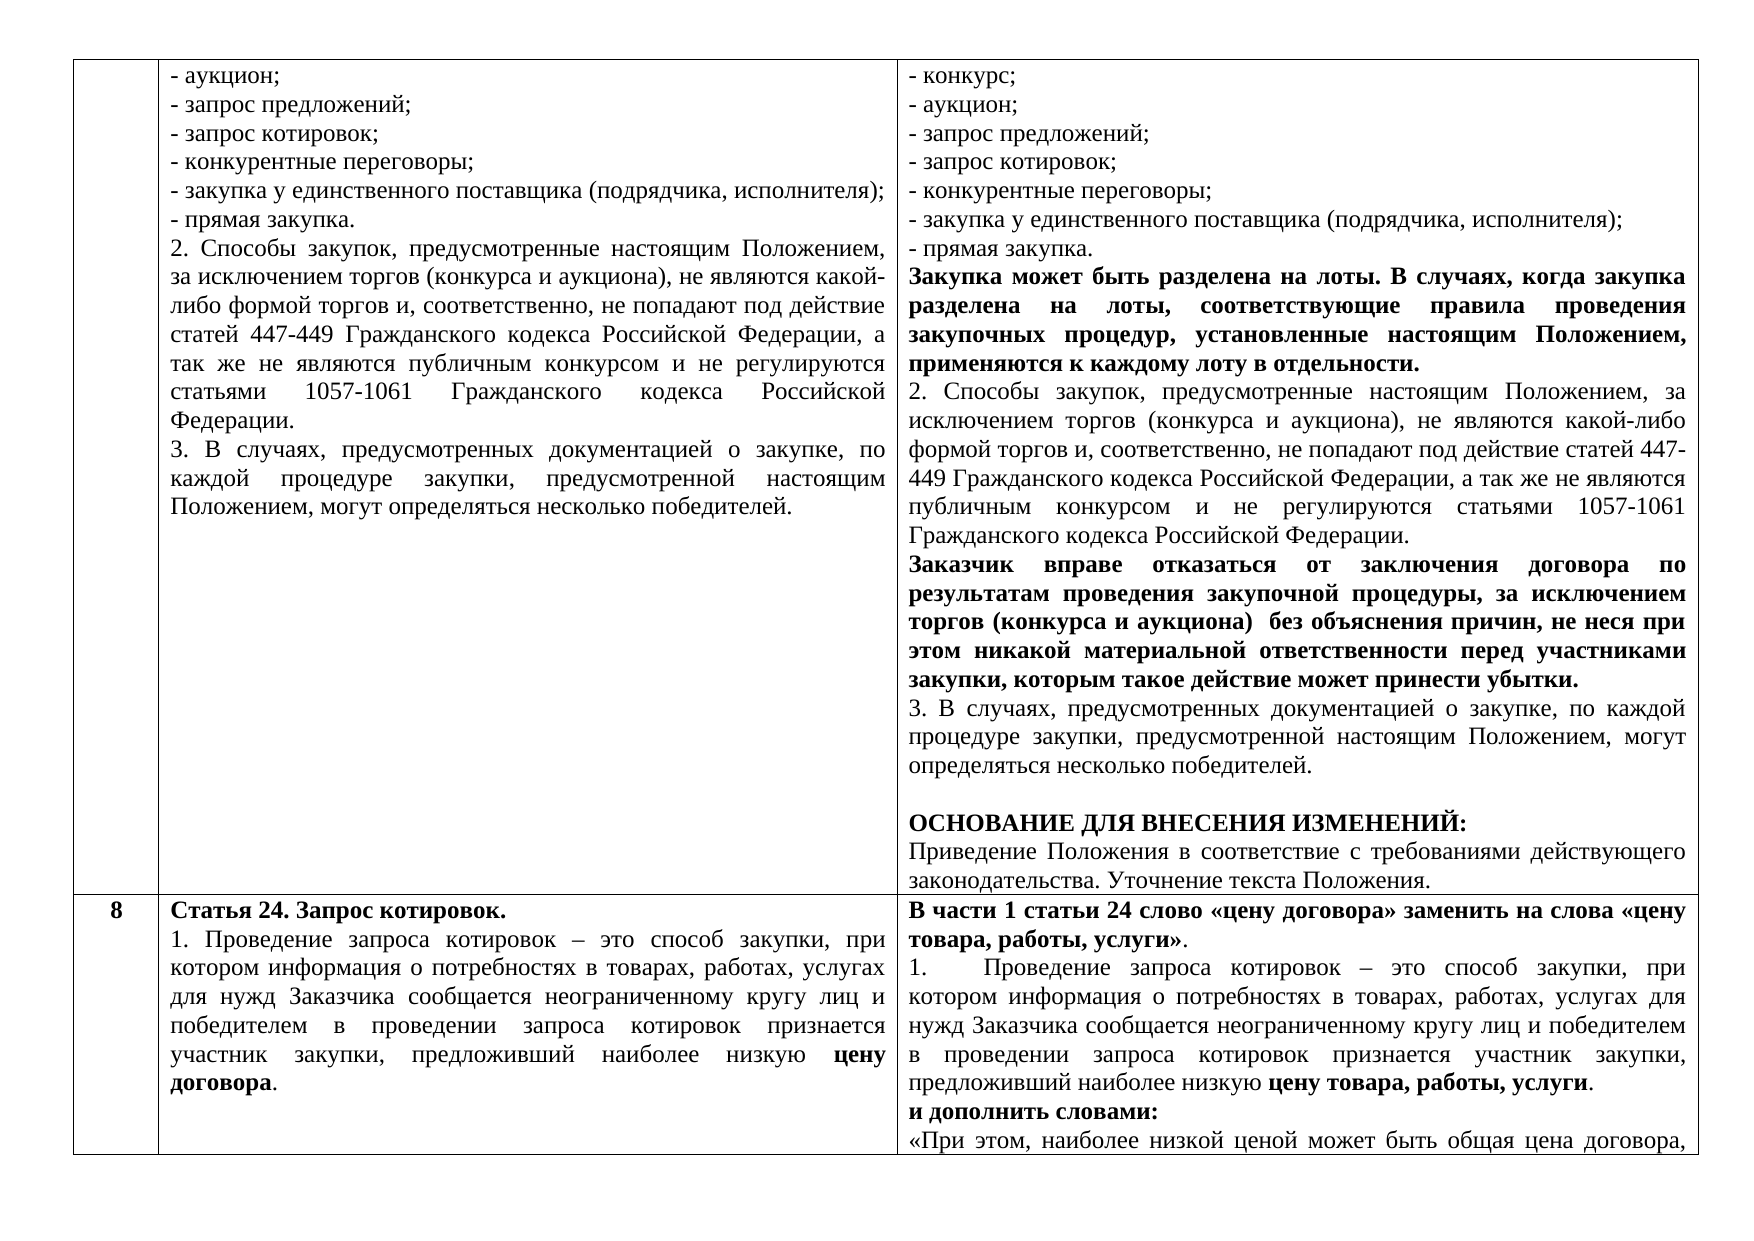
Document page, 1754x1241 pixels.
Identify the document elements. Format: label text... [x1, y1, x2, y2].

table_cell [898, 895, 1698, 1154]
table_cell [159, 895, 897, 1154]
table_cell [898, 60, 1698, 894]
table_cell 8 [74, 895, 158, 1154]
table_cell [159, 60, 897, 894]
table_cell 7 [74, 60, 158, 894]
